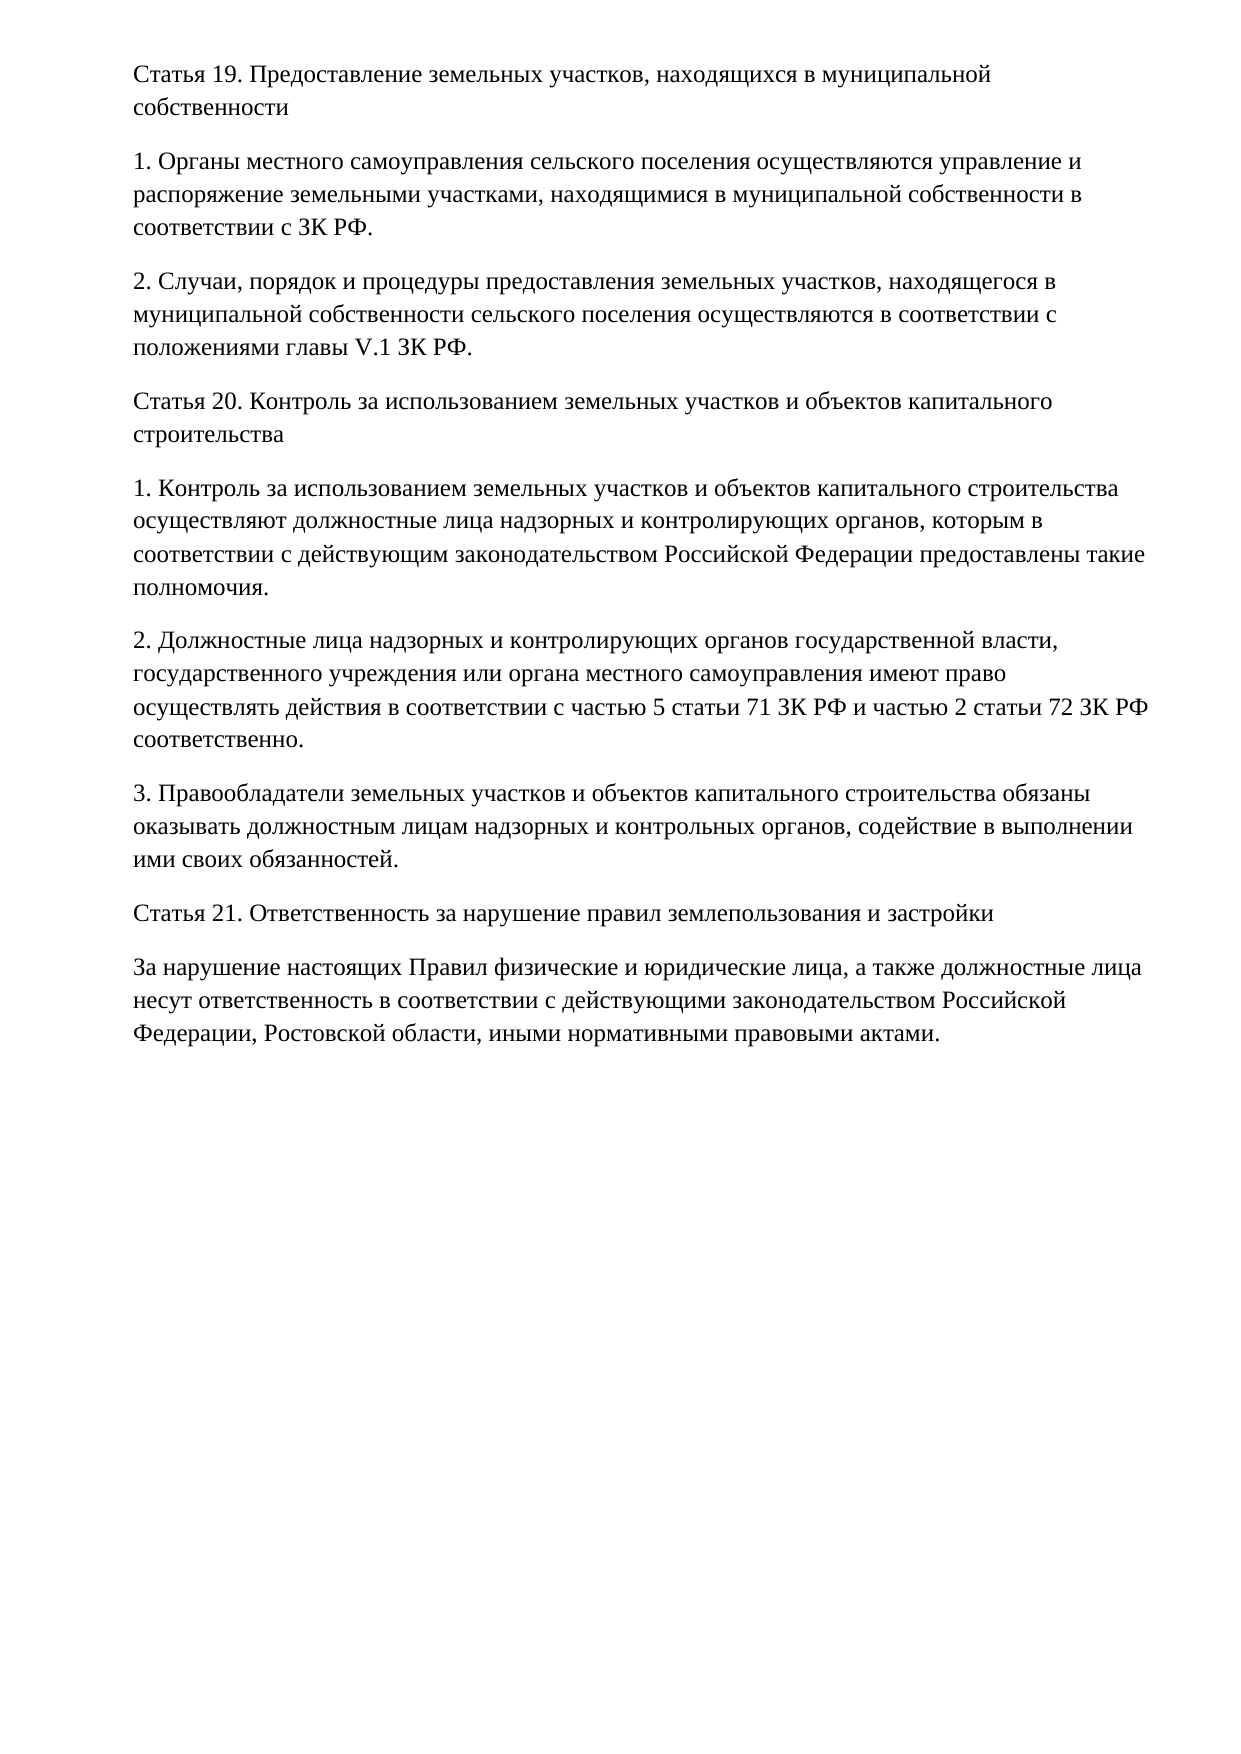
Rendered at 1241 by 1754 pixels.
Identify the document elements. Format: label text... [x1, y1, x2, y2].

text Статья 21. Ответственность за нарушение правил землепользования и застройки [133, 898, 1152, 927]
text Статья 20. Контроль за использованием земельных участков и объектов капитального строительства [133, 386, 1152, 447]
text Статья 19. Предоставление земельных участков, находящихся в муниципальной собственности [133, 59, 1152, 121]
text 2. Должностные лица надзорных и контролирующих органов государственной власти, государственного учреждения или органа местного самоуправления имеют право осуществлять действия в соответствии с частью 5 статьи 71 ЗК РФ и частью 2 статьи 72 ЗК РФ соответственно. [133, 626, 1152, 753]
text За нарушение настоящих Правил физические и юридические лица, а также должностные лица несут ответственность в соответствии с действующими законодательством Российской Федерации, Ростовской области, иными нормативными правовыми актами. [133, 952, 1152, 1047]
text 1. Контроль за использованием земельных участков и объектов капитального строительства осуществляют должностные лица надзорных и контролирующих органов, которым в соответствии с действующим законодательством Российской Федерации предоставлены такие полномочия. [133, 473, 1152, 600]
text 1. Органы местного самоуправления сельского поселения осуществляются управление и распоряжение земельными участками, находящимися в муниципальной собственности в соответствии с ЗК РФ. [133, 146, 1152, 241]
text 2. Случаи, порядок и процедуры предоставления земельных участков, находящегося в муниципальной собственности сельского поселения осуществляются в соответствии с положениями главы V.1 ЗК РФ. [133, 266, 1152, 361]
text 3. Правообладатели земельных участков и объектов капитального строительства обязаны оказывать должностным лицам надзорных и контрольных органов, содействие в выполнении ими своих обязанностей. [133, 778, 1152, 873]
